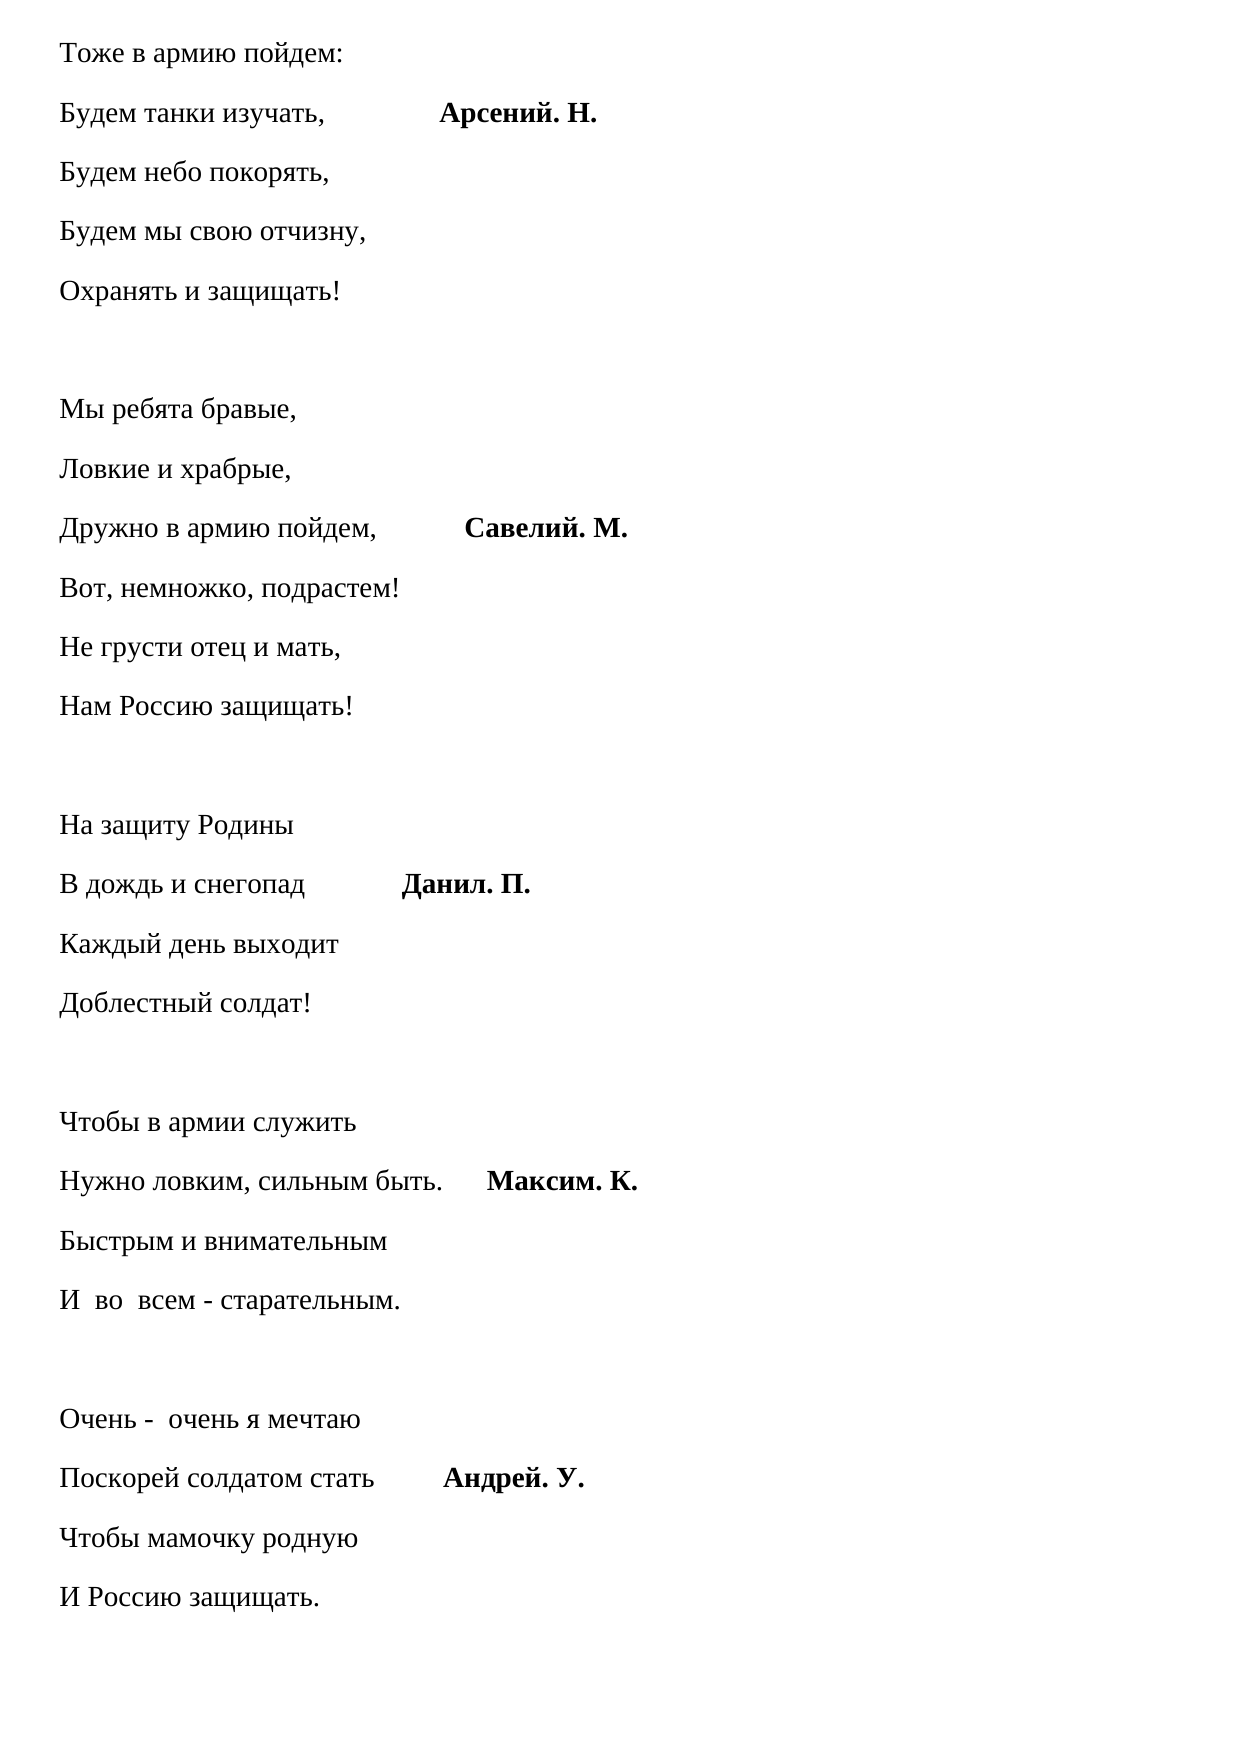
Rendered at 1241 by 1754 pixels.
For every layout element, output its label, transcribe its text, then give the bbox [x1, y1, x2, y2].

text И Россию защищать. [59, 1579, 1193, 1613]
text Ловкие и храбрые, [59, 451, 1193, 484]
text Вот, немножко, подрастем! [59, 570, 1193, 603]
text Очень - очень я мечтаю [59, 1401, 1193, 1434]
text Чтобы мамочку родную [59, 1520, 1193, 1553]
text Нам Россию защищать! [59, 688, 1193, 722]
text Мы ребята бравые, [59, 392, 1193, 425]
text В дождь и снегопад Данил. П. [59, 867, 1193, 900]
text Нужно ловким, сильным быть. Максим. К. [59, 1163, 1193, 1197]
text На защиту Родины [59, 807, 1193, 841]
text Каждый день выходит [59, 926, 1193, 959]
text Поскорей солдатом стать Андрей. У. [59, 1460, 1193, 1494]
text Чтобы в армии служить [59, 1104, 1193, 1138]
text Доблестный солдат! [59, 985, 1193, 1019]
text Дружно в армию пойдем, Савелий. М. [59, 510, 1193, 544]
text Будем танки изучать, Арсений. Н. [59, 95, 1193, 128]
text И во всем - старательным. [59, 1282, 1193, 1316]
text Будем небо покорять, [59, 154, 1193, 188]
text Тоже в армию пойдем: [59, 35, 1193, 69]
text Быстрым и внимательным [59, 1223, 1193, 1256]
text Охранять и защищать! [59, 273, 1193, 306]
text Будем мы свою отчизну, [59, 213, 1193, 247]
text Не грусти отец и мать, [59, 629, 1193, 663]
